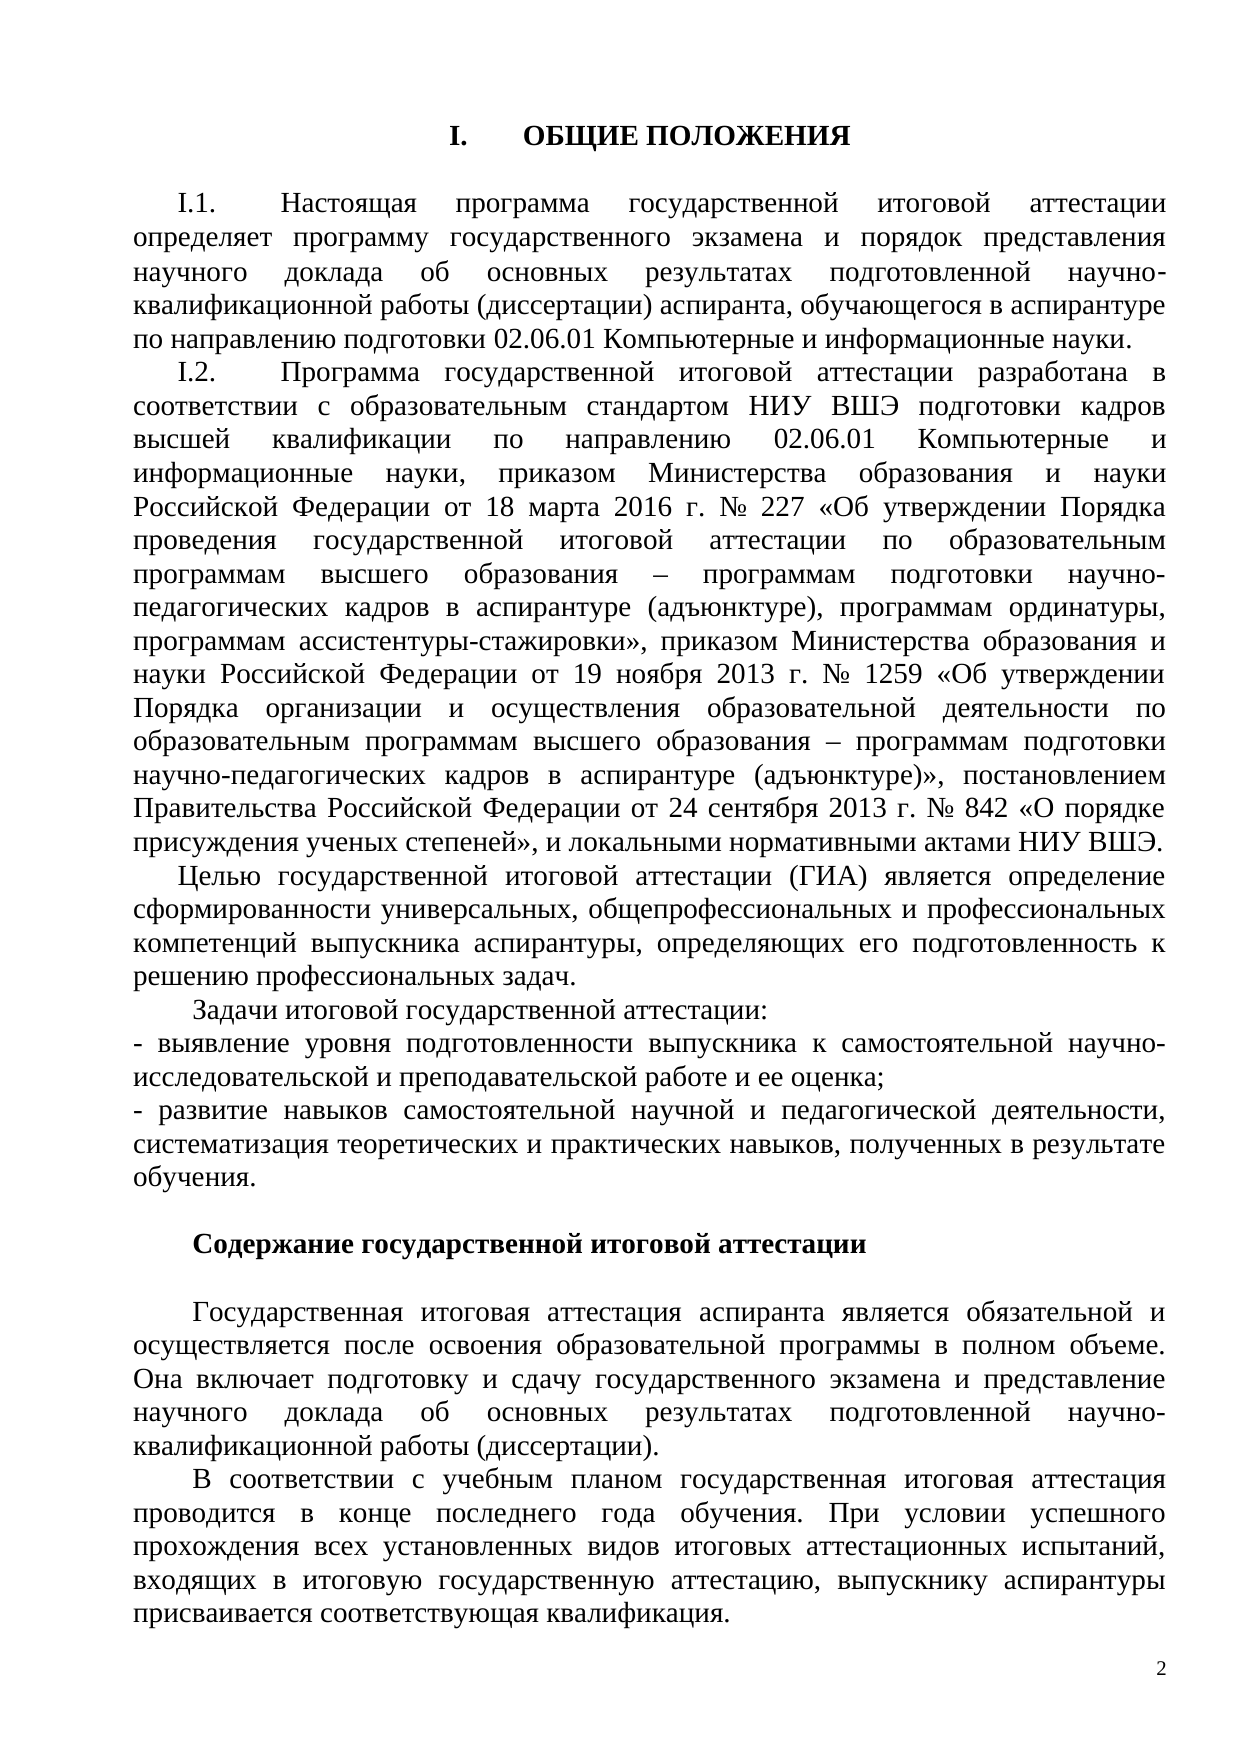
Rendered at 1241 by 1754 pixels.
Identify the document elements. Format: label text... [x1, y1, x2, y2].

text - развитие навыков самостоятельной научной и педагогической деятельности, систематизация теоретических и практических навыков, полученных в результате обучения. [133, 1092, 1167, 1193]
text - выявление уровня подготовленности выпускника к самостоятельной научно-исследовательской и преподавательской работе и ее оценка; [133, 1025, 1167, 1092]
text Целью государственной итоговой аттестации (ГИА) является определение сформированности универсальных, общепрофессиональных и профессиональных компетенций выпускника аспирантуры, определяющих его подготовленность к решению профессиональных задач. [133, 858, 1167, 992]
text Содержание государственной итоговой аттестации [133, 1227, 1167, 1260]
list Настоящая программа государственной итоговой аттестации определяет программу государственного экзамена и порядок представления научного доклада об основных результатах подготовленной научно‐квалификационной работы (диссертации) аспиранта, обучающегося в аспирантуре по направлению подготовки 02.06.01 Компьютерные и информационные науки. [133, 185, 1167, 354]
text В соответствии с учебным планом государственная итоговая аттестация проводится в конце последнего года обучения. При условии успешного прохождения всех установленных видов итоговых аттестационных испытаний, входящих в итоговую государственную аттестацию, выпускнику аспирантуры присваивается соответствующая квалификация. [133, 1461, 1167, 1629]
list Программа государственной итоговой аттестации разработана в соответствии с образовательным стандартом НИУ ВШЭ подготовки кадров высшей квалификации по направлению 02.06.01 Компьютерные и информационные науки, приказом Министерства образования и науки Российской Федерации от 18 марта 2016 г. № 227 «Об утверждении Порядка проведения государственной итоговой аттестации по образовательным программам высшего образования – программам подготовки научно-педагогических кадров в аспирантуре (адъюнктуре), программам ординатуры, программам ассистентуры-стажировки», приказом Министерства образования и науки Российской Федерации от 19 ноября 2013 г. № 1259 «Об утверждении Порядка организации и осуществления образовательной деятельности по образовательным программам высшего образования – программам подготовки научно-педагогических кадров в аспирантуре (адъюнктуре)», постановлением Правительства Российской Федерации от 24 сентября 2013 г. № 842 «О порядке присуждения ученых степеней», и локальными нормативными актами НИУ ВШЭ. [133, 354, 1167, 858]
list Государственная итоговая аттестация аспиранта является обязательной и осуществляется после освоения образовательной программы в полном объеме. Она включает подготовку и сдачу государственного экзамена и представление научного доклада об основных результатах подготовленной научно-квалификационной работы (диссертации). [133, 1294, 1167, 1461]
list ОБЩИЕ ПОЛОЖЕНИЯ [133, 118, 1167, 152]
text Задачи итоговой государственной аттестации: [133, 992, 1167, 1025]
